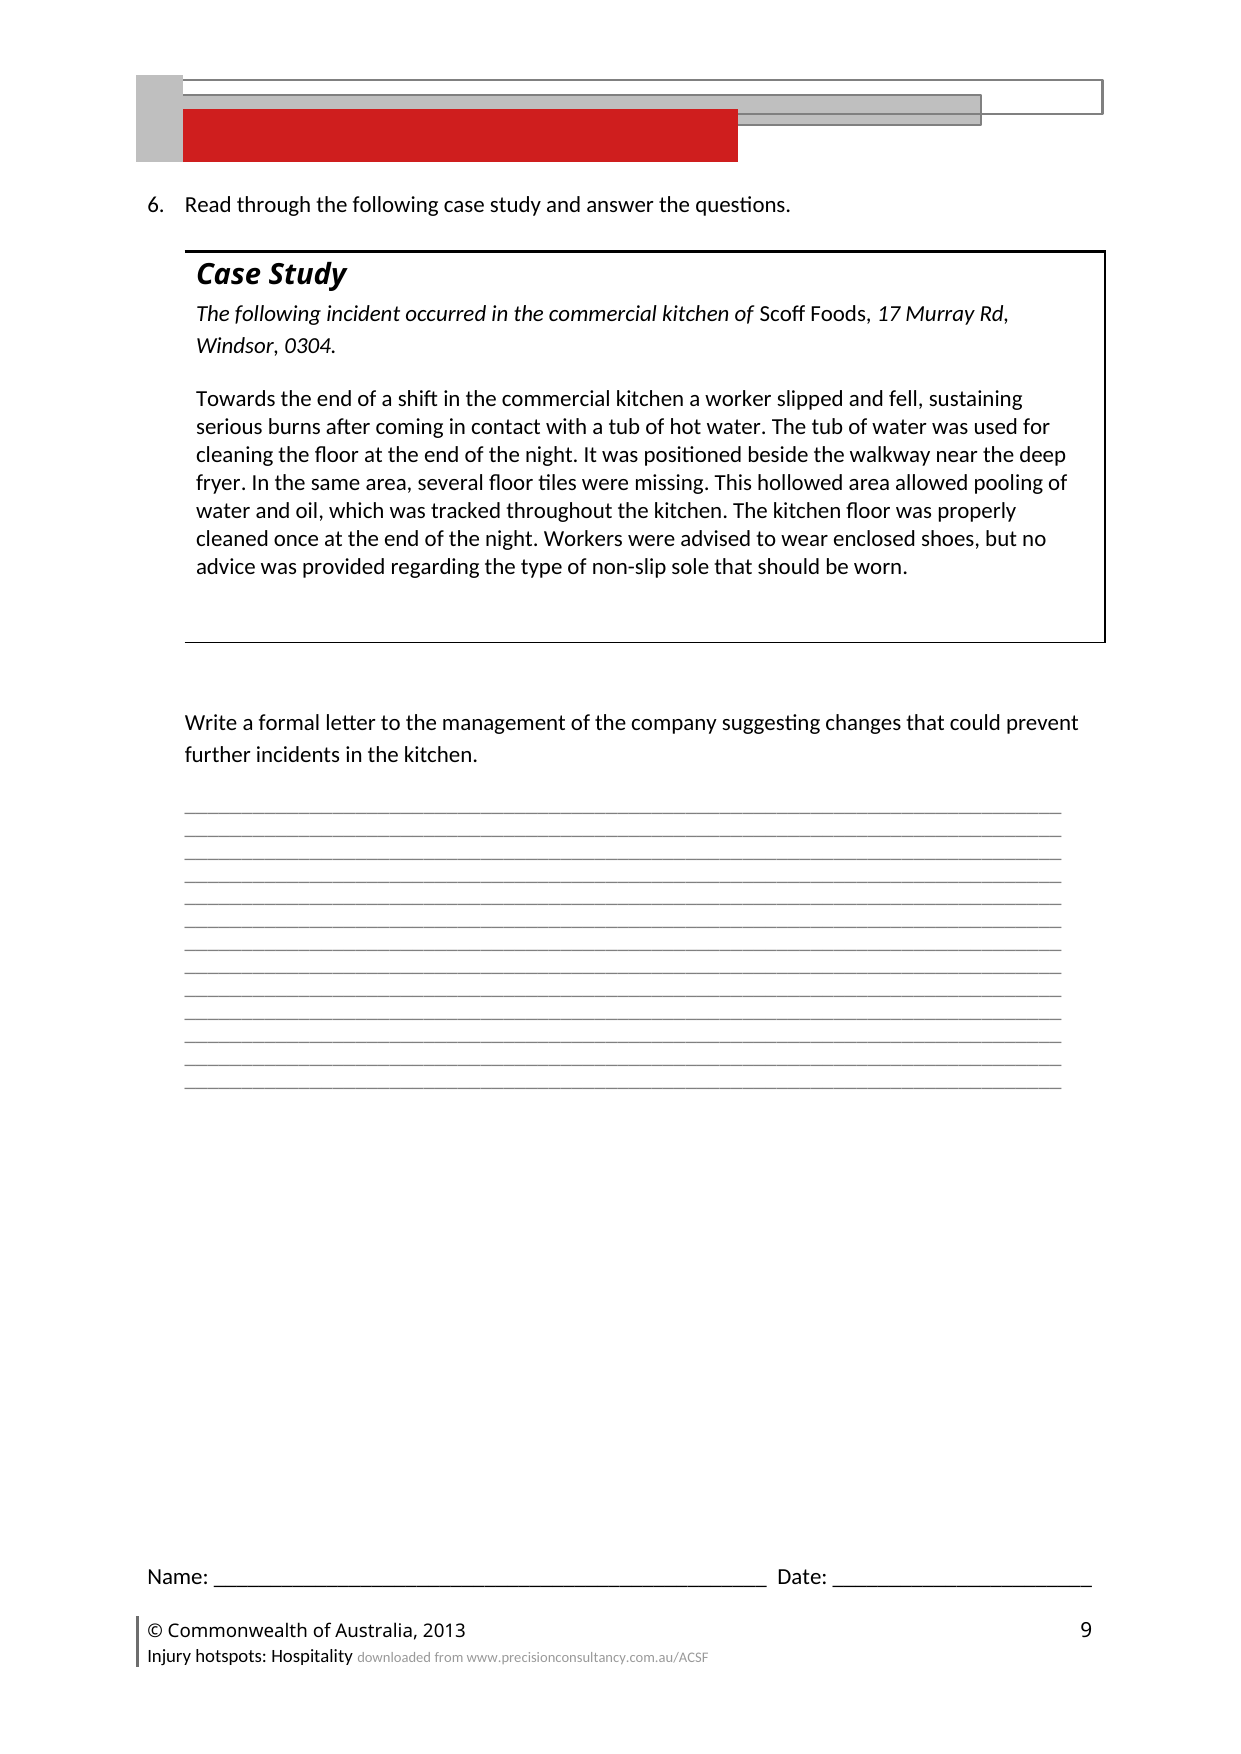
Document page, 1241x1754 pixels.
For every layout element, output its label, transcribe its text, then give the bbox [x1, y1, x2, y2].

list Read through the following case study and answer the questions. [147, 190, 1093, 218]
list Write a formal letter to the management of the company suggesting changes that could prevent further incidents in the kitchen. [184, 708, 1093, 768]
table_header Case Study The following incident occurred in the commercial kitchen of Scoff Foods, 17 Murray Rd, Windsor, 0304. Towards the end of a shift in the commercial kitchen a worker slipped and fell, sustaining serious burns after coming in contact with a tub of hot water. The tub of water was used for cleaning the floor at the end of the night. It was positioned beside the walkway near the deep fryer. In the same area, several floor tiles were missing. This hollowed area allowed pooling of water and oil, which was tracked throughout the kitchen. The kitchen floor was properly cleaned once at the end of the night. Workers were advised to wear enclosed shoes, but no advice was provided regarding the type of non-slip sole that should be worn. [185, 253, 1104, 642]
